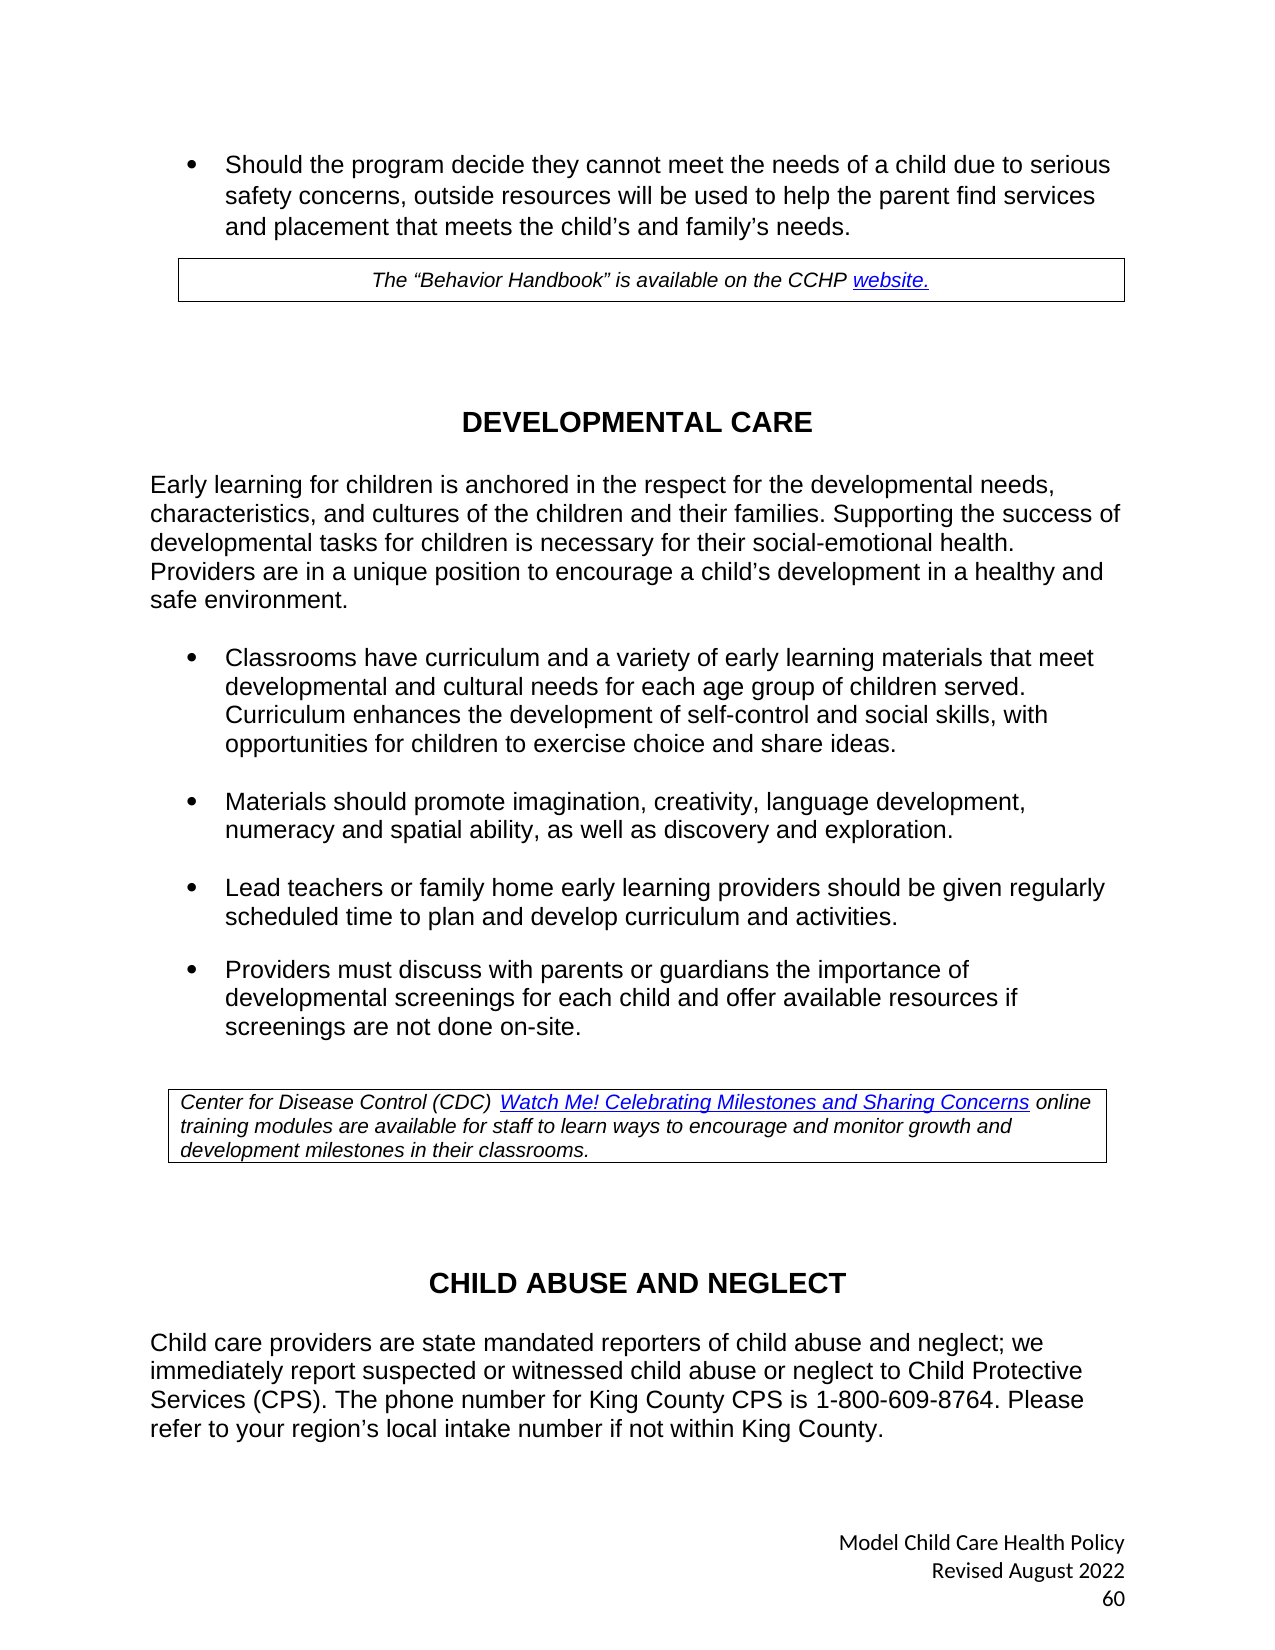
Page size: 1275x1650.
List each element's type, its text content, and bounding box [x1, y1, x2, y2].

table_header The “Behavior Handbook” is available on the CCHP website. [179, 259, 1124, 301]
list Classrooms have curriculum and a variety of early learning materials that meet developmental and cultural needs for each age group of children served. Curriculum enhances the development of self-control and social skills, with opportunities for children to exercise choice and share ideas. [187, 643, 1125, 758]
subtitle DEVELOPMENTAL CARE [150, 405, 1125, 439]
table_header Center for Disease Control (CDC) Watch Me! Celebrating Milestones and Sharing Concerns online training modules are available for staff to learn ways to encourage and monitor growth and development milestones in their classrooms. [169, 1090, 1106, 1162]
subtitle CHILD ABUSE AND NEGLECT [150, 1266, 1125, 1300]
title Child care providers are state mandated reporters of child abuse and neglect; we immediately report suspected or witnessed child abuse or neglect to Child Protective Services (CPS). The phone number for King County CPS is 1-800-609-8764. Please refer to your region’s local intake number if not within King County. [150, 1327, 1125, 1442]
list Lead teachers or family home early learning providers should be given regularly scheduled time to plan and develop curriculum and activities. [187, 873, 1125, 954]
list Materials should promote imagination, creativity, language development, numeracy and spatial ability, as well as discovery and exploration. [187, 787, 1125, 844]
list Providers must discuss with parents or guardians the importance of developmental screenings for each child and offer available resources if screenings are not done on-site. [187, 954, 1125, 1041]
list Should the program decide they cannot meet the needs of a child due to serious safety concerns, outside resources will be used to help the parent find services and placement that meets the child’s and family’s needs. [187, 150, 1125, 241]
text Early learning for children is anchored in the respect for the developmental needs, characteristics, and cultures of the children and their families. Supporting the success of developmental tasks for children is necessary for their social-emotional health. Providers are in a unique position to encourage a child’s development in a healthy and safe environment. [150, 470, 1125, 614]
